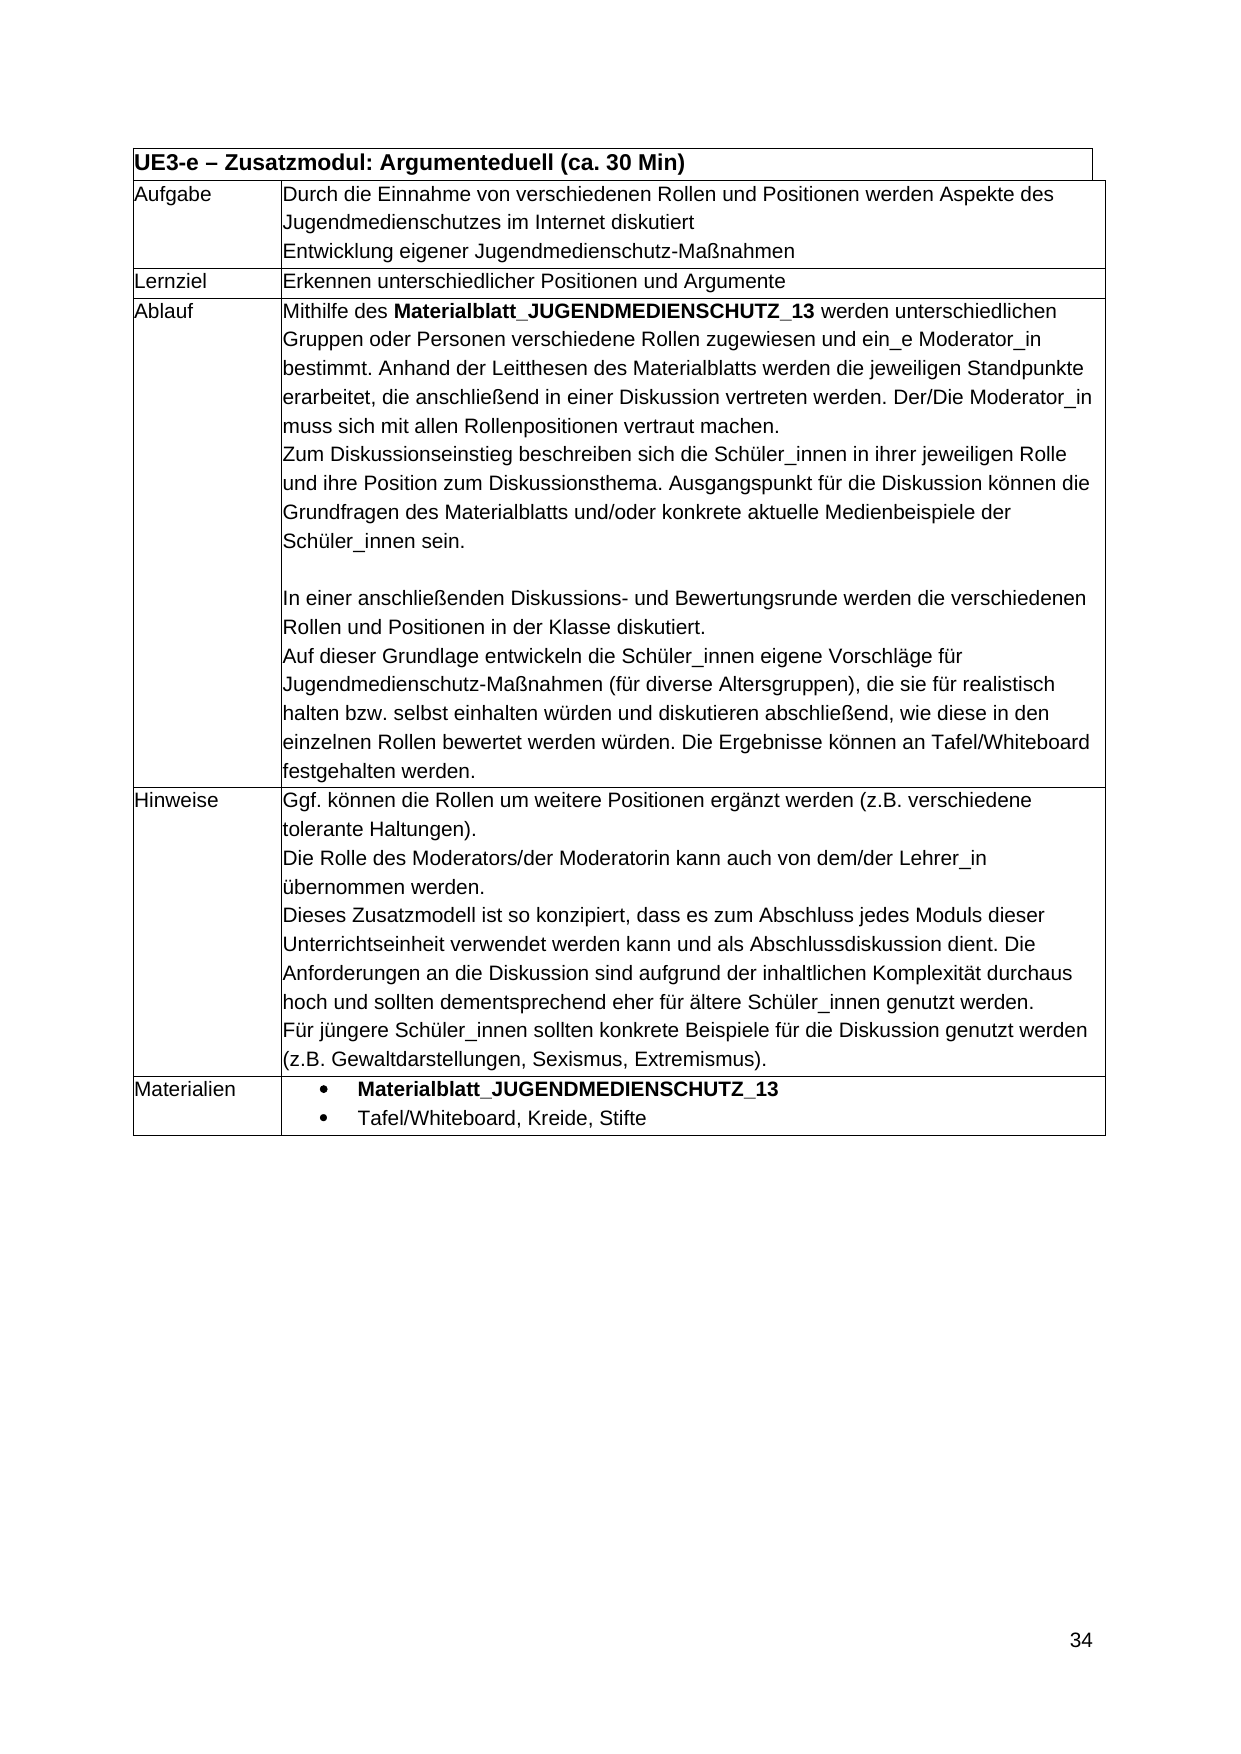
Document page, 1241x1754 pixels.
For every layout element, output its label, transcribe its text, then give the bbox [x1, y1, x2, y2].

table_header [1093, 148, 1098, 180]
table_cell Mithilfe des Materialblatt_JUGENDMEDIENSCHUTZ_13 werden unterschiedlichen Gruppen oder Personen verschiedene Rollen zugewiesen und ein_e Moderator_in bestimmt. Anhand der Leitthesen des Materialblatts werden die jeweiligen Standpunkte erarbeitet, die anschließend in einer Diskussion vertreten werden. Der/Die Moderator_in muss sich mit allen Rollenpositionen vertraut machen. Zum Diskussionseinstieg beschreiben sich die Schüler_innen in ihrer jeweiligen Rolle und ihre Position zum Diskussionsthema. Ausgangspunkt für die Diskussion können die Grundfragen des Materialblatts und/oder konkrete aktuelle Medienbeispiele der Schüler_innen sein. In einer anschließenden Diskussions- und Bewertungsrunde werden die verschiedenen Rollen und Positionen in der Klasse diskutiert. Auf dieser Grundlage entwickeln die Schüler_innen eigene Vorschläge für Jugendmedienschutz-Maßnahmen (für diverse Altersgruppen), die sie für realistisch halten bzw. selbst einhalten würden und diskutieren abschließend, wie diese in den einzelnen Rollen bewertet werden würden. Die Ergebnisse können an Tafel/Whiteboard festgehalten werden. [282, 299, 1105, 787]
table_cell Ggf. können die Rollen um weitere Positionen ergänzt werden (z.B. verschiedene tolerante Haltungen). Die Rolle des Moderators/der Moderatorin kann auch von dem/der Lehrer_in übernommen werden. Dieses Zusatzmodell ist so konzipiert, dass es zum Abschluss jedes Moduls dieser Unterrichtseinheit verwendet werden kann und als Abschlussdiskussion dient. Die Anforderungen an die Diskussion sind aufgrund der inhaltlichen Komplexität durchaus hoch und sollten dementsprechend eher für ältere Schüler_innen genutzt werden. Für jüngere Schüler_innen sollten konkrete Beispiele für die Diskussion genutzt werden (z.B. Gewaltdarstellungen, Sexismus, Extremismus). [282, 788, 1105, 1076]
table_cell Hinweise [134, 788, 281, 1076]
table_cell Aufgabe [134, 181, 281, 268]
table_cell Erkennen unterschiedlicher Positionen und Argumente [282, 269, 1105, 297]
table_header UE3-e – Zusatzmodul: Argumenteduell (ca. 30 Min) [134, 149, 1092, 180]
table_header [1098, 148, 1102, 180]
table_cell Materialblatt_JUGENDMEDIENSCHUTZ_13 Tafel/Whiteboard, Kreide, Stifte [282, 1077, 1105, 1134]
table_cell Lernziel [134, 269, 281, 297]
table_cell Ablauf [134, 299, 281, 787]
table_cell Durch die Einnahme von verschiedenen Rollen und Positionen werden Aspekte des Jugendmedienschutzes im Internet diskutiert Entwicklung eigener Jugendmedienschutz-Maßnahmen [282, 181, 1105, 268]
table_cell Materialien [134, 1077, 281, 1134]
